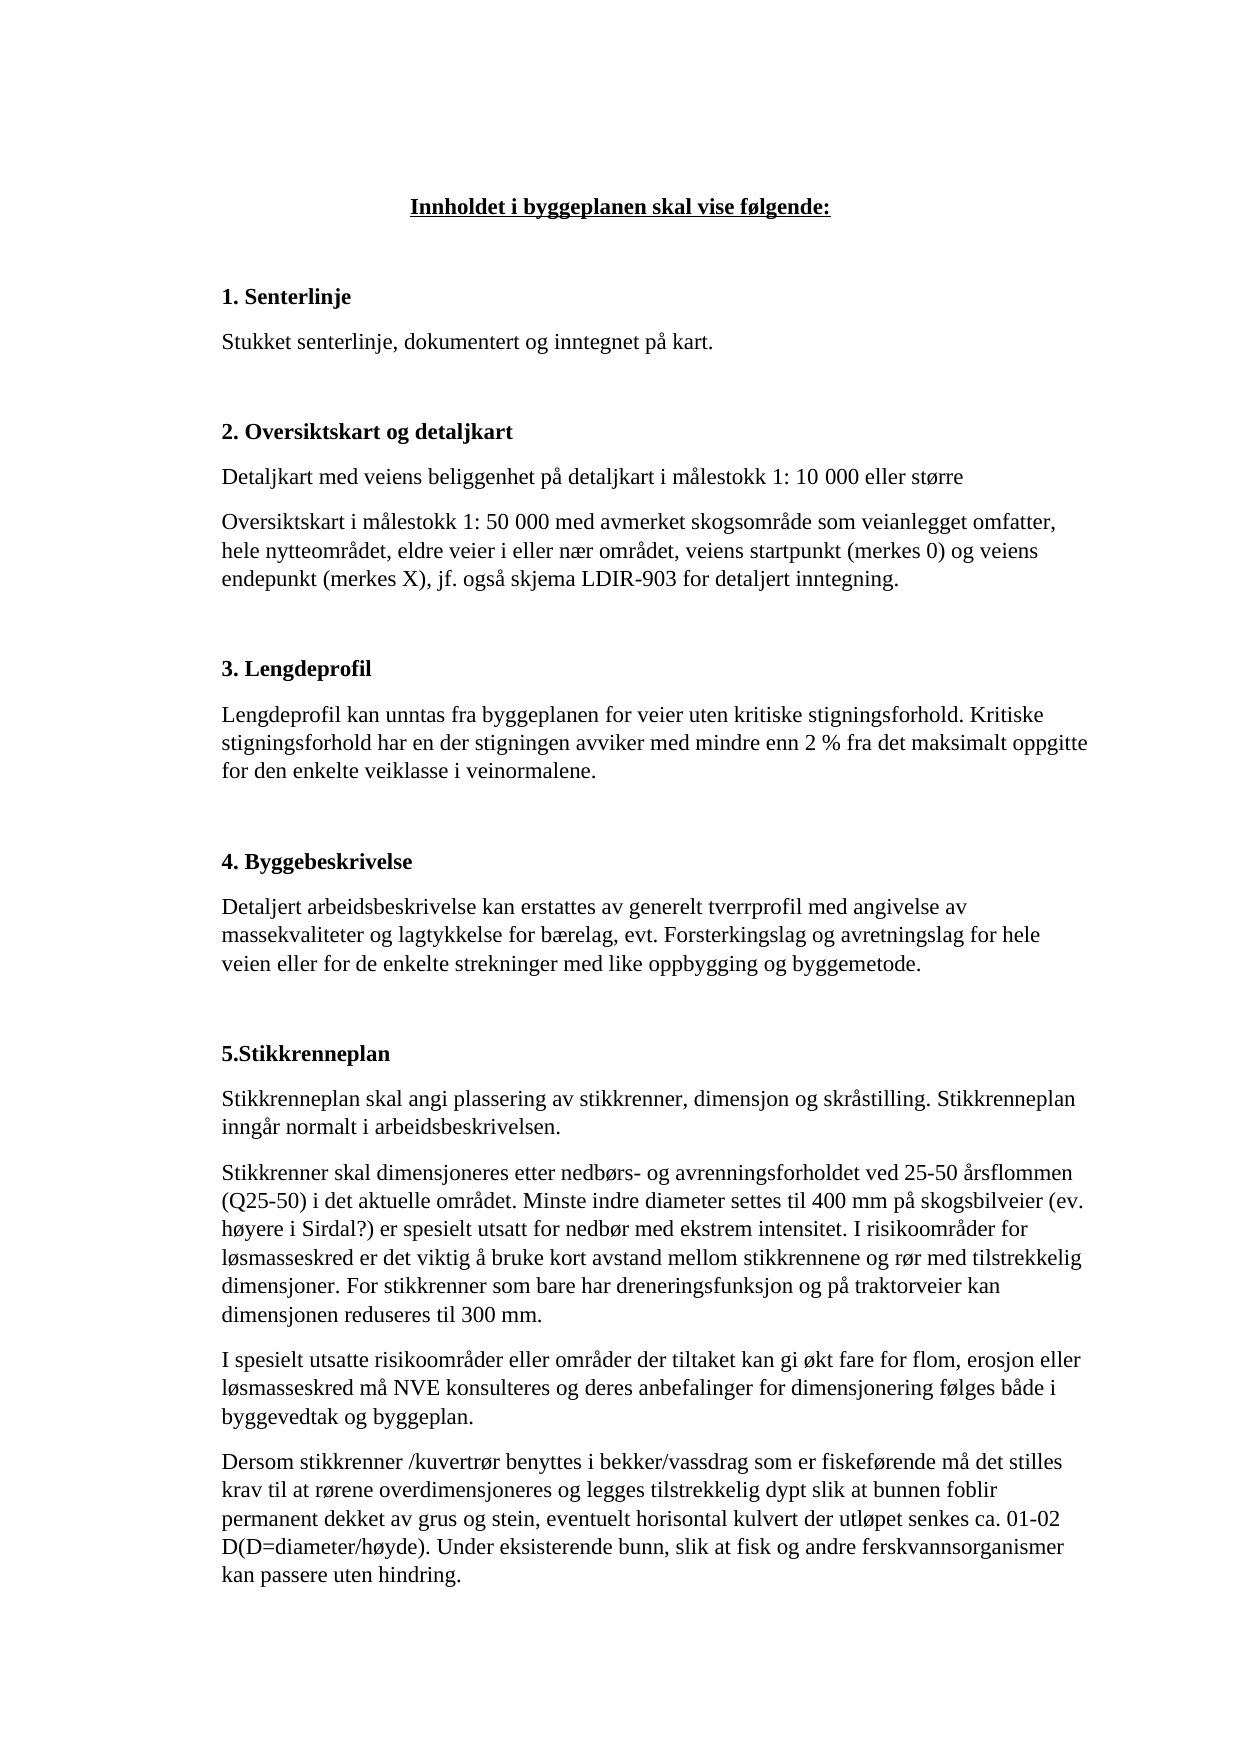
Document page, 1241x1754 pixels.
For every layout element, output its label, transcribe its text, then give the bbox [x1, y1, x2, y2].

text Detaljkart med veiens beliggenhet på detaljkart i målestokk 1: 10 000 eller større [148, 463, 1093, 490]
text Detaljert arbeidsbeskrivelse kan erstattes av generelt tverrprofil med angivelse av massekvaliteter og lagtykkelse for bærelag, evt. Forsterkingslag og avretningslag for hele veien eller for de enkelte strekninger med like oppbygging og byggemetode. [221, 893, 1093, 976]
text 1. Senterlinje [148, 283, 1093, 309]
text Stikkrenner skal dimensjoneres etter nedbørs- og avrenningsforholdet ved 25-50 årsflommen (Q25-50) i det aktuelle området. Minste indre diameter settes til 400 mm på skogsbilveier (ev. høyere i Sirdal?) er spesielt utsatt for nedbør med ekstrem intensitet. I risikoområder for løsmasseskred er det viktig å bruke kort avstand mellom stikkrennene og rør med tilstrekkelig dimensjoner. For stikkrenner som bare har dreneringsfunksjon og på traktorveier kan dimensjonen reduseres til 300 mm. [221, 1158, 1093, 1327]
text 5.Stikkrenneplan [148, 1040, 1093, 1066]
text Oversiktskart i målestokk 1: 50 000 med avmerket skogsområde som veianlegget omfatter, hele nytteområdet, eldre veier i eller nær området, veiens startpunkt (merkes 0) og veiens endepunkt (merkes X), jf. også skjema LDIR-903 for detaljert inntegning. [221, 508, 1093, 592]
text Stukket senterlinje, dokumentert og inntegnet på kart. [148, 328, 1093, 354]
text Stikkrenneplan skal angi plassering av stikkrenner, dimensjon og skråstilling. Stikkrenneplan inngår normalt i arbeidsbeskrivelsen. [221, 1085, 1093, 1140]
text I spesielt utsatte risikoområder eller områder der tiltaket kan gi økt fare for flom, erosjon eller løsmasseskred må NVE konsulteres og deres anbefalinger for dimensjonering følges både i byggevedtak og byggeplan. [221, 1346, 1093, 1429]
text 2. Oversiktskart og detaljkart [148, 418, 1093, 444]
text Innholdet i byggeplanen skal vise følgende: [148, 193, 1093, 219]
text 3. Lengdeprofil [148, 656, 1093, 682]
text 4. Byggebeskrivelse [148, 848, 1093, 874]
text Lengdeprofil kan unntas fra byggeplanen for veier uten kritiske stigningsforhold. Kritiske stigningsforhold har en der stigningen avviker med mindre enn 2 % fra det maksimalt oppgitte for den enkelte veiklasse i veinormalene. [221, 701, 1093, 784]
text Dersom stikkrenner /kuvertrør benyttes i bekker/vassdrag som er fiskeførende må det stilles krav til at rørene overdimensjoneres og legges tilstrekkelig dypt slik at bunnen foblir permanent dekket av grus og stein, eventuelt horisontal kulvert der utløpet senkes ca. 01-02 D(D=diameter/høyde). Under eksisterende bunn, slik at fisk og andre ferskvannsorganismer kan passere uten hindring. [221, 1448, 1093, 1588]
